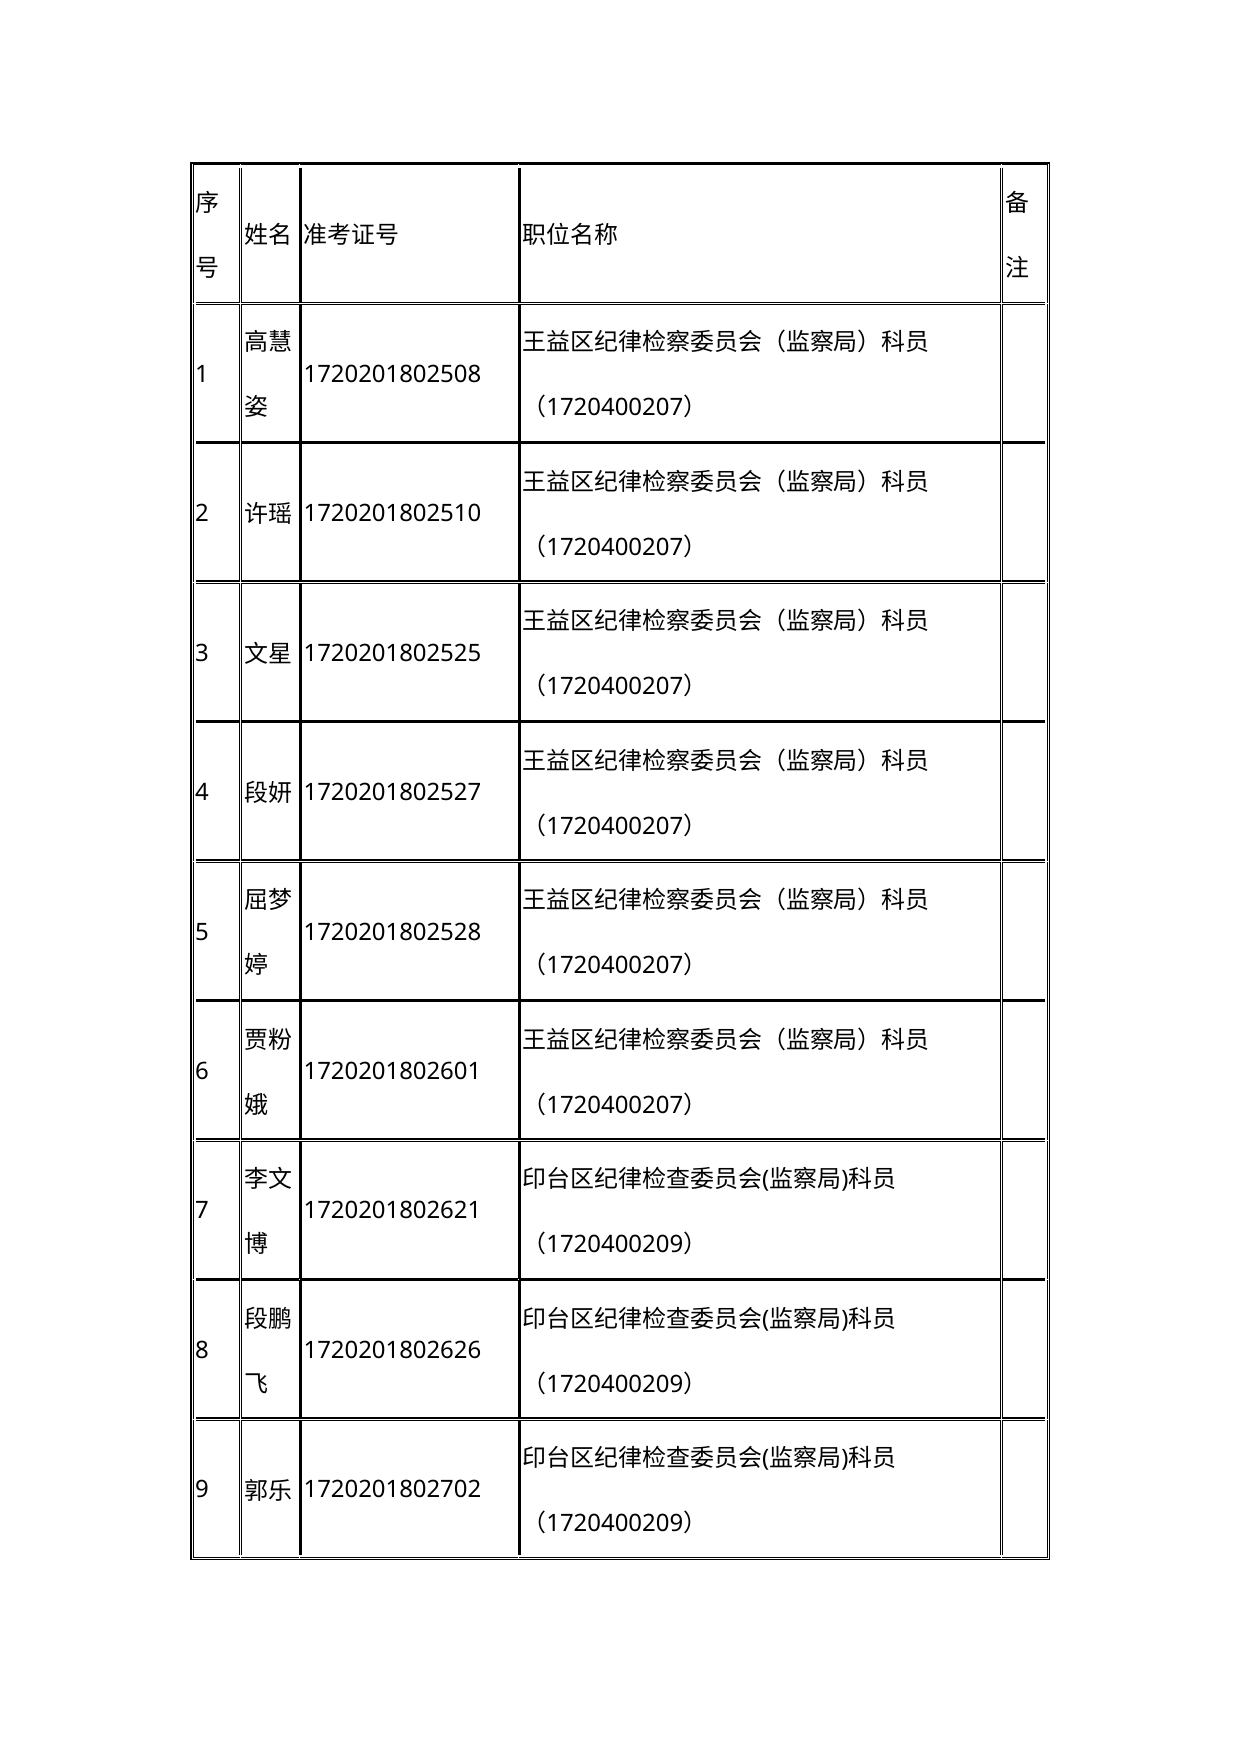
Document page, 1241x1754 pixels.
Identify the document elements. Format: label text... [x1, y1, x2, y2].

table_cell 1720201802702 [300, 1421, 519, 1557]
table_cell 文星 [242, 584, 299, 720]
table_cell [1003, 720, 1047, 859]
table_cell 9 [194, 1417, 241, 1557]
table_cell 6 [194, 999, 239, 1138]
table_cell [1003, 1138, 1047, 1278]
table_cell [1003, 1278, 1048, 1417]
table_cell 序号 [194, 165, 241, 301]
table_cell 印台区纪律检查委员会(监察局)科员（1720400209） [521, 1142, 1000, 1278]
table_cell 王益区纪律检察委员会（监察局）科员（1720400207） [521, 305, 1000, 441]
table_cell 1720201802528 [302, 863, 518, 999]
table_cell 1720201802626 [302, 1281, 518, 1417]
table_cell 印台区纪律检查委员会(监察局)科员（1720400209） [519, 1421, 1002, 1557]
table_cell 段鹏飞 [242, 1281, 299, 1417]
table_cell 王益区纪律检察委员会（监察局）科员（1720400207） [521, 1002, 1000, 1138]
table_cell [1003, 301, 1047, 441]
table_cell 王益区纪律检察委员会（监察局）科员（1720400207） [521, 584, 1000, 720]
table_cell 王益区纪律检察委员会（监察局）科员（1720400207） [521, 723, 1000, 859]
table_cell 备注 [1002, 165, 1047, 301]
table_cell 准考证号 [300, 164, 519, 301]
table_cell [1003, 999, 1047, 1138]
table_cell [1003, 859, 1047, 999]
table_cell 贾粉娥 [242, 1002, 299, 1138]
table_cell [1003, 580, 1047, 720]
table_cell 印台区纪律检查委员会(监察局)科员（1720400209） [521, 1281, 1000, 1417]
table_cell 李文博 [242, 1142, 299, 1278]
table_cell 1720201802510 [302, 444, 518, 580]
table_cell 5 [194, 859, 239, 999]
table_cell 7 [194, 1138, 239, 1278]
table_cell 1720201802621 [302, 1142, 518, 1278]
table_cell 许瑶 [242, 444, 299, 580]
table_cell 职位名称 [519, 165, 1002, 301]
table_cell 王益区纪律检察委员会（监察局）科员（1720400207） [521, 863, 1000, 999]
table_cell 8 [192, 1278, 239, 1417]
table_cell 屈梦婷 [242, 863, 299, 999]
table_cell 1720201802527 [302, 723, 518, 859]
table_cell 4 [194, 720, 239, 859]
table_cell 姓名 [241, 164, 300, 301]
table_cell 1720201802601 [302, 1002, 518, 1138]
table_cell [1002, 1417, 1047, 1557]
table_cell 2 [194, 441, 239, 580]
table_cell 王益区纪律检察委员会（监察局）科员（1720400207） [521, 444, 1000, 580]
table_cell 郭乐 [241, 1421, 300, 1557]
table_cell 3 [194, 580, 239, 720]
table_cell 1720201802525 [302, 584, 518, 720]
table_cell [1003, 441, 1047, 580]
table_cell 1720201802508 [302, 305, 518, 441]
table_cell 段妍 [242, 723, 299, 859]
table_cell 高慧姿 [242, 305, 299, 441]
table_cell 1 [194, 301, 239, 441]
